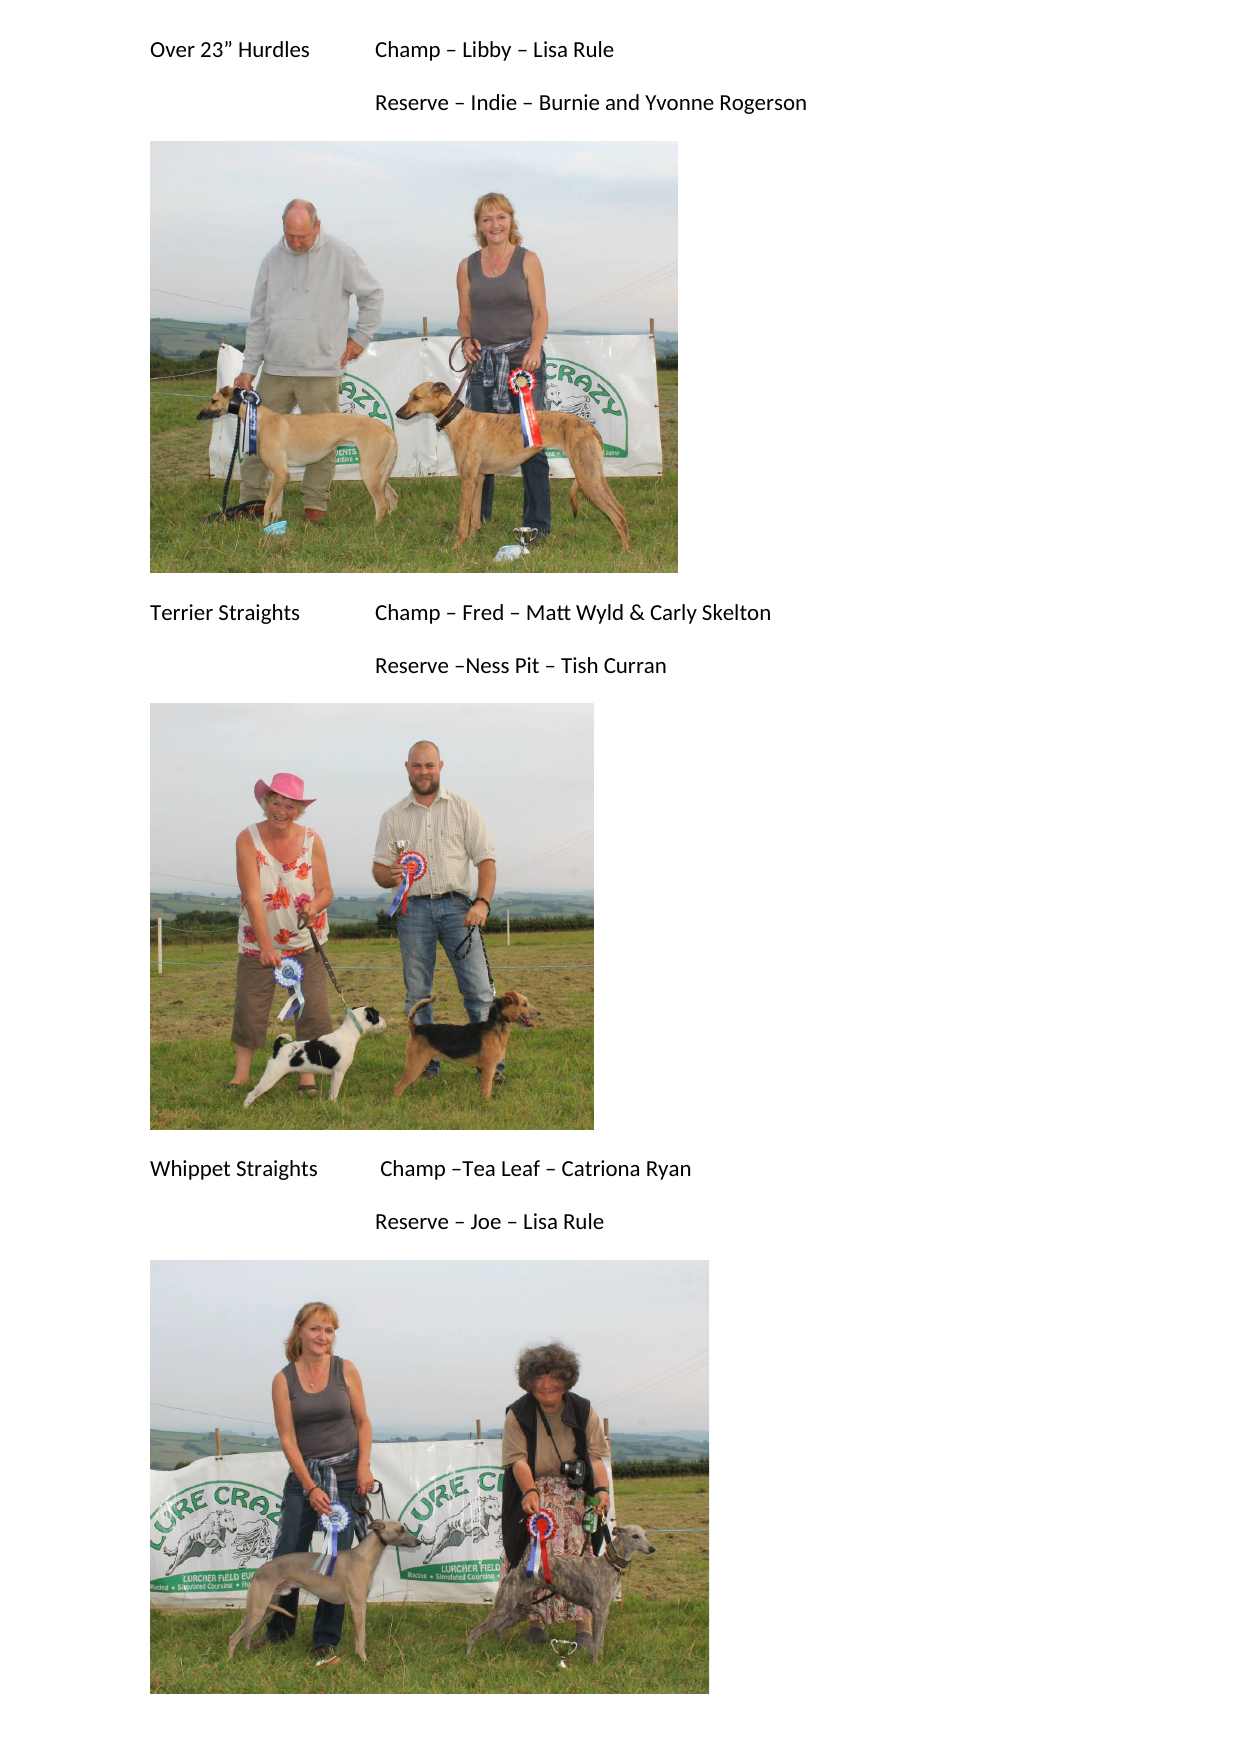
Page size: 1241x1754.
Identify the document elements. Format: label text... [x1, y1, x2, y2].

picture [150, 703, 594, 1130]
text Reserve –Ness Pit – Tish Curran [150, 651, 1090, 679]
picture [150, 1260, 710, 1694]
text Reserve – Joe – Lisa Rule [150, 1207, 1090, 1236]
picture [150, 141, 678, 573]
text Over 23” Hurdles Champ – Libby – Lisa Rule [150, 35, 1090, 63]
text Whippet Straights Champ –Tea Leaf – Catriona Ryan [150, 1154, 1090, 1182]
text Reserve – Indie – Burnie and Yvonne Rogerson [150, 88, 1090, 116]
text Terrier Straights Champ – Fred – Matt Wyld & Carly Skelton [150, 598, 1090, 626]
